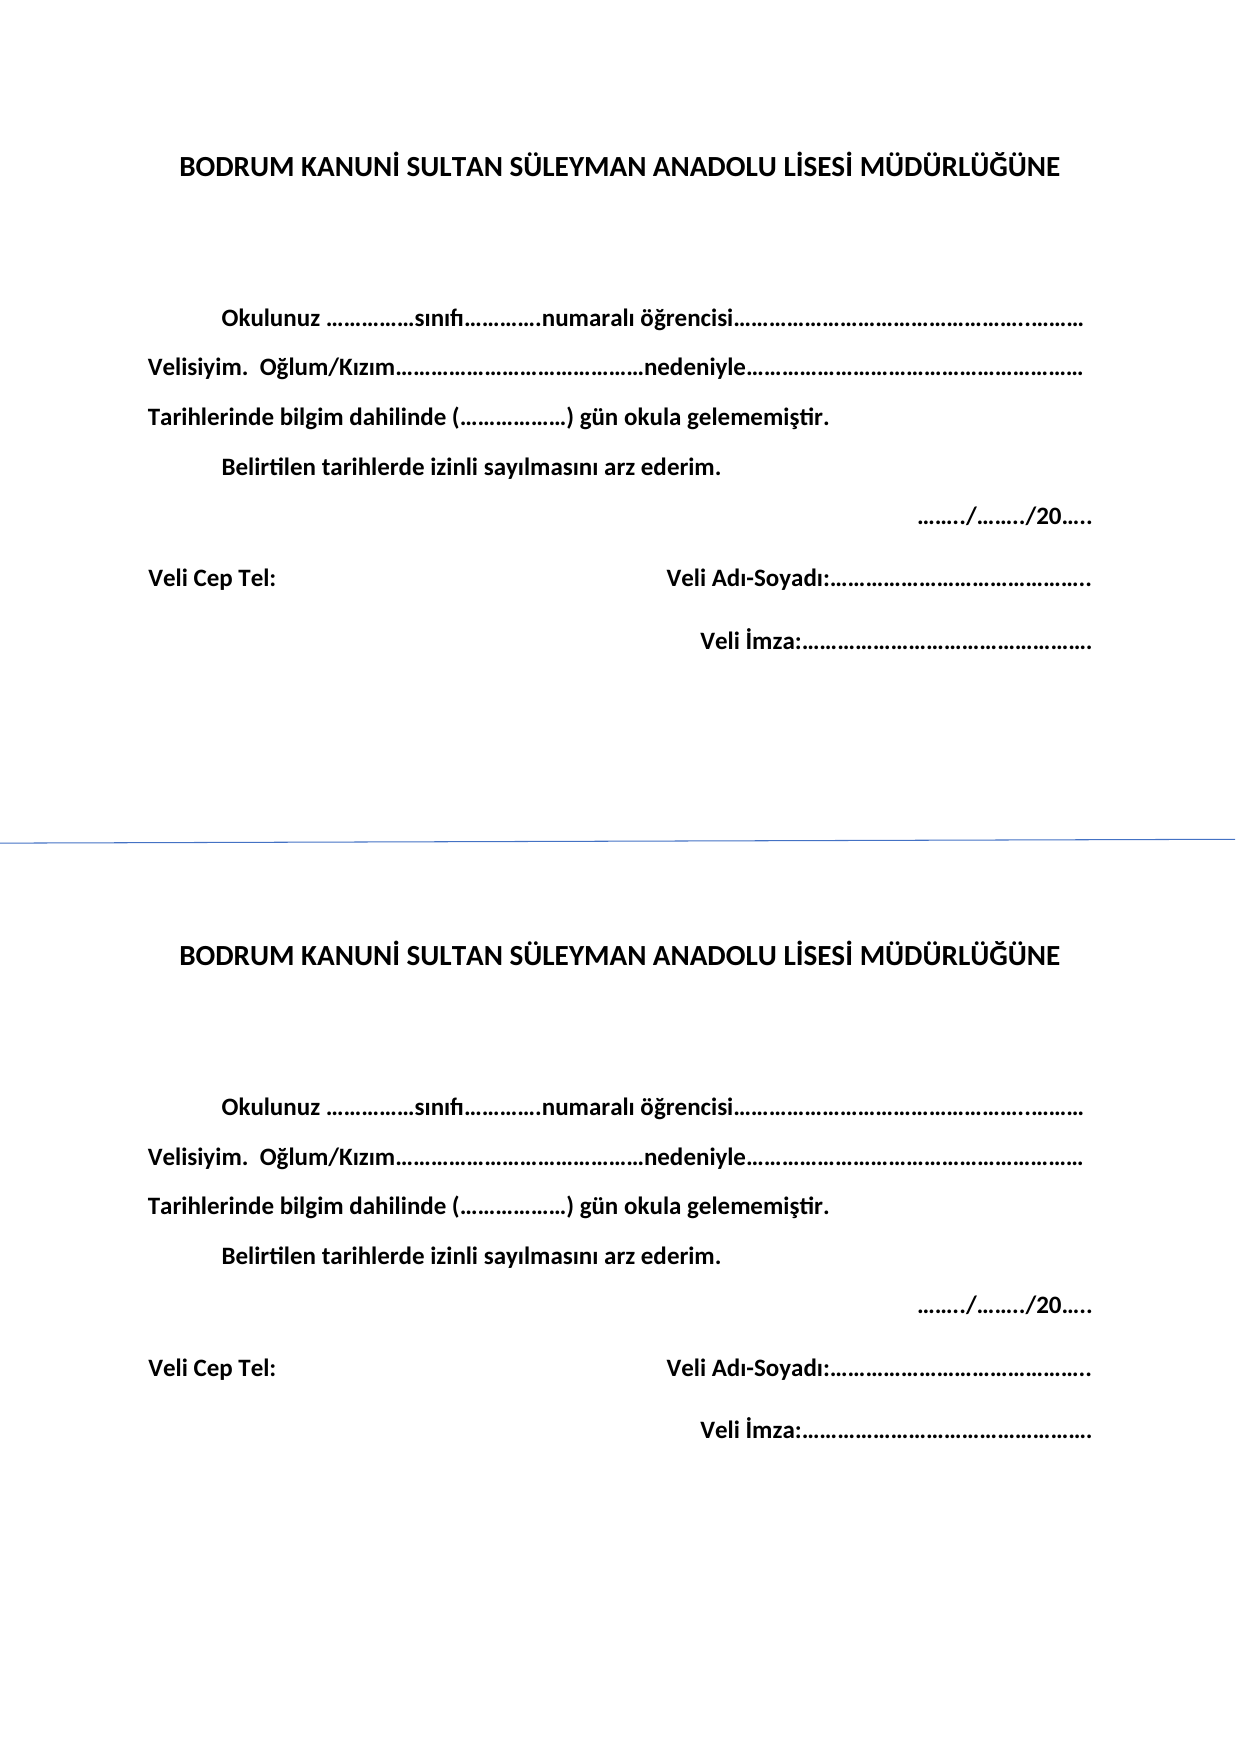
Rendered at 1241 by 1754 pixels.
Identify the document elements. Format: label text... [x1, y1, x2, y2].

text Veli İmza:…………………………………………. [148, 1414, 1093, 1445]
text Velisiyim. Oğlum/Kızım……………………………………nedeniyle………………………………………………… [148, 351, 1093, 382]
text Veli İmza:…………………………………………. [148, 625, 1093, 656]
text Belirtilen tarihlerde izinli sayılmasını arz ederim. [148, 451, 1093, 481]
text BODRUM KANUNİ SULTAN SÜLEYMAN ANADOLU LİSESİ MÜDÜRLÜĞÜNE [148, 148, 1093, 183]
text Belirtilen tarihlerde izinli sayılmasını arz ederim. [148, 1240, 1093, 1271]
text BODRUM KANUNİ SULTAN SÜLEYMAN ANADOLU LİSESİ MÜDÜRLÜĞÜNE [148, 937, 1093, 973]
text Tarihlerinde bilgim dahilinde (………………) gün okula gelememiştir. [148, 1190, 1093, 1221]
text Veli Cep Tel: Veli Adı-Soyadı:…………………………………….. [148, 1352, 1093, 1382]
text ……../……../20….. [148, 500, 1093, 531]
text Tarihlerinde bilgim dahilinde (………………) gün okula gelememiştir. [148, 401, 1093, 432]
text Veli Cep Tel: Veli Adı-Soyadı:…………………………………….. [148, 563, 1093, 593]
text Okulunuz ……………sınıfı………….numaralı öğrencisi…………………………………………..……… [148, 302, 1093, 332]
text Velisiyim. Oğlum/Kızım……………………………………nedeniyle………………………………………………… [148, 1141, 1093, 1171]
text ……../……../20….. [148, 1289, 1093, 1320]
text Okulunuz ……………sınıfı………….numaralı öğrencisi…………………………………………..……… [148, 1091, 1093, 1122]
